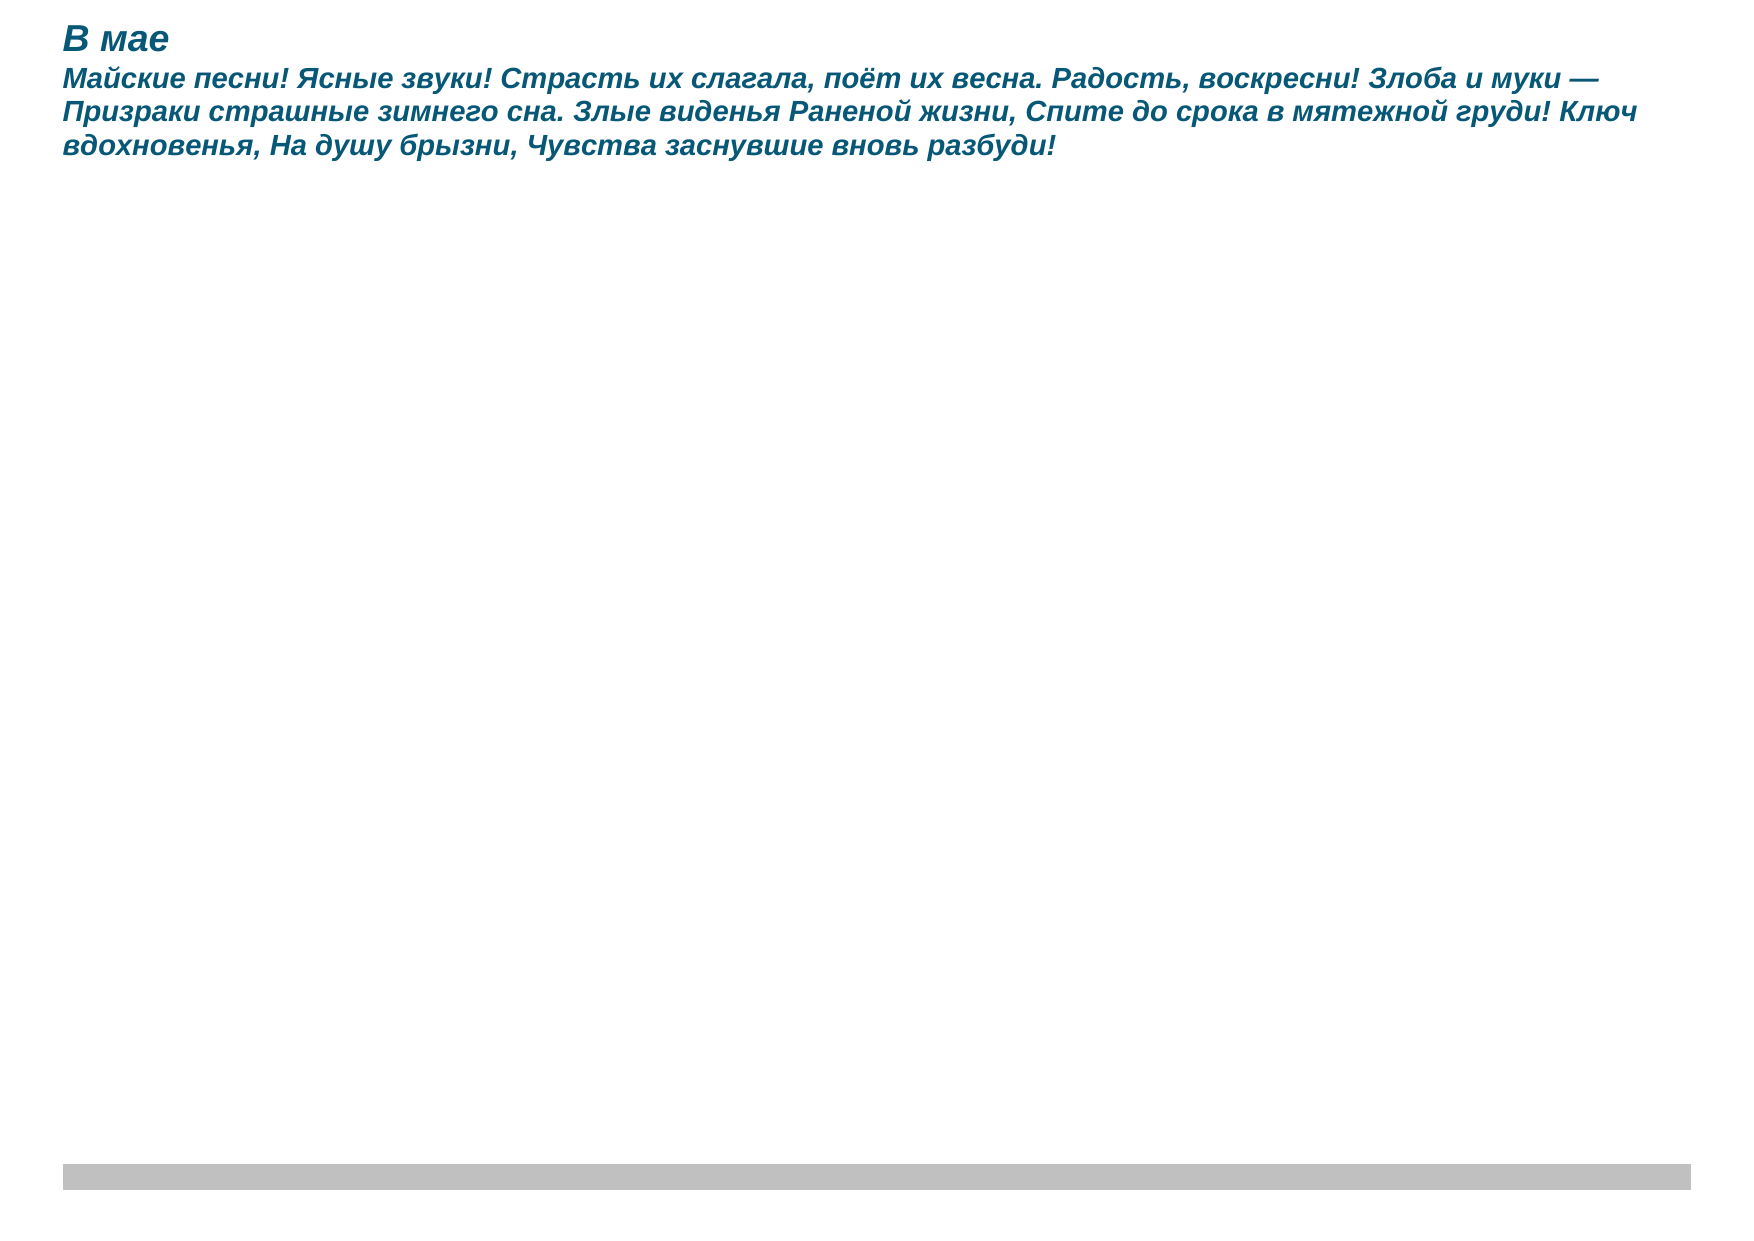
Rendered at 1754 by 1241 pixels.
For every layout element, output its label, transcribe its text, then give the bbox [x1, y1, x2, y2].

subtitle В мае [62, 17, 1691, 60]
text Майские песни! [62, 61, 1691, 161]
